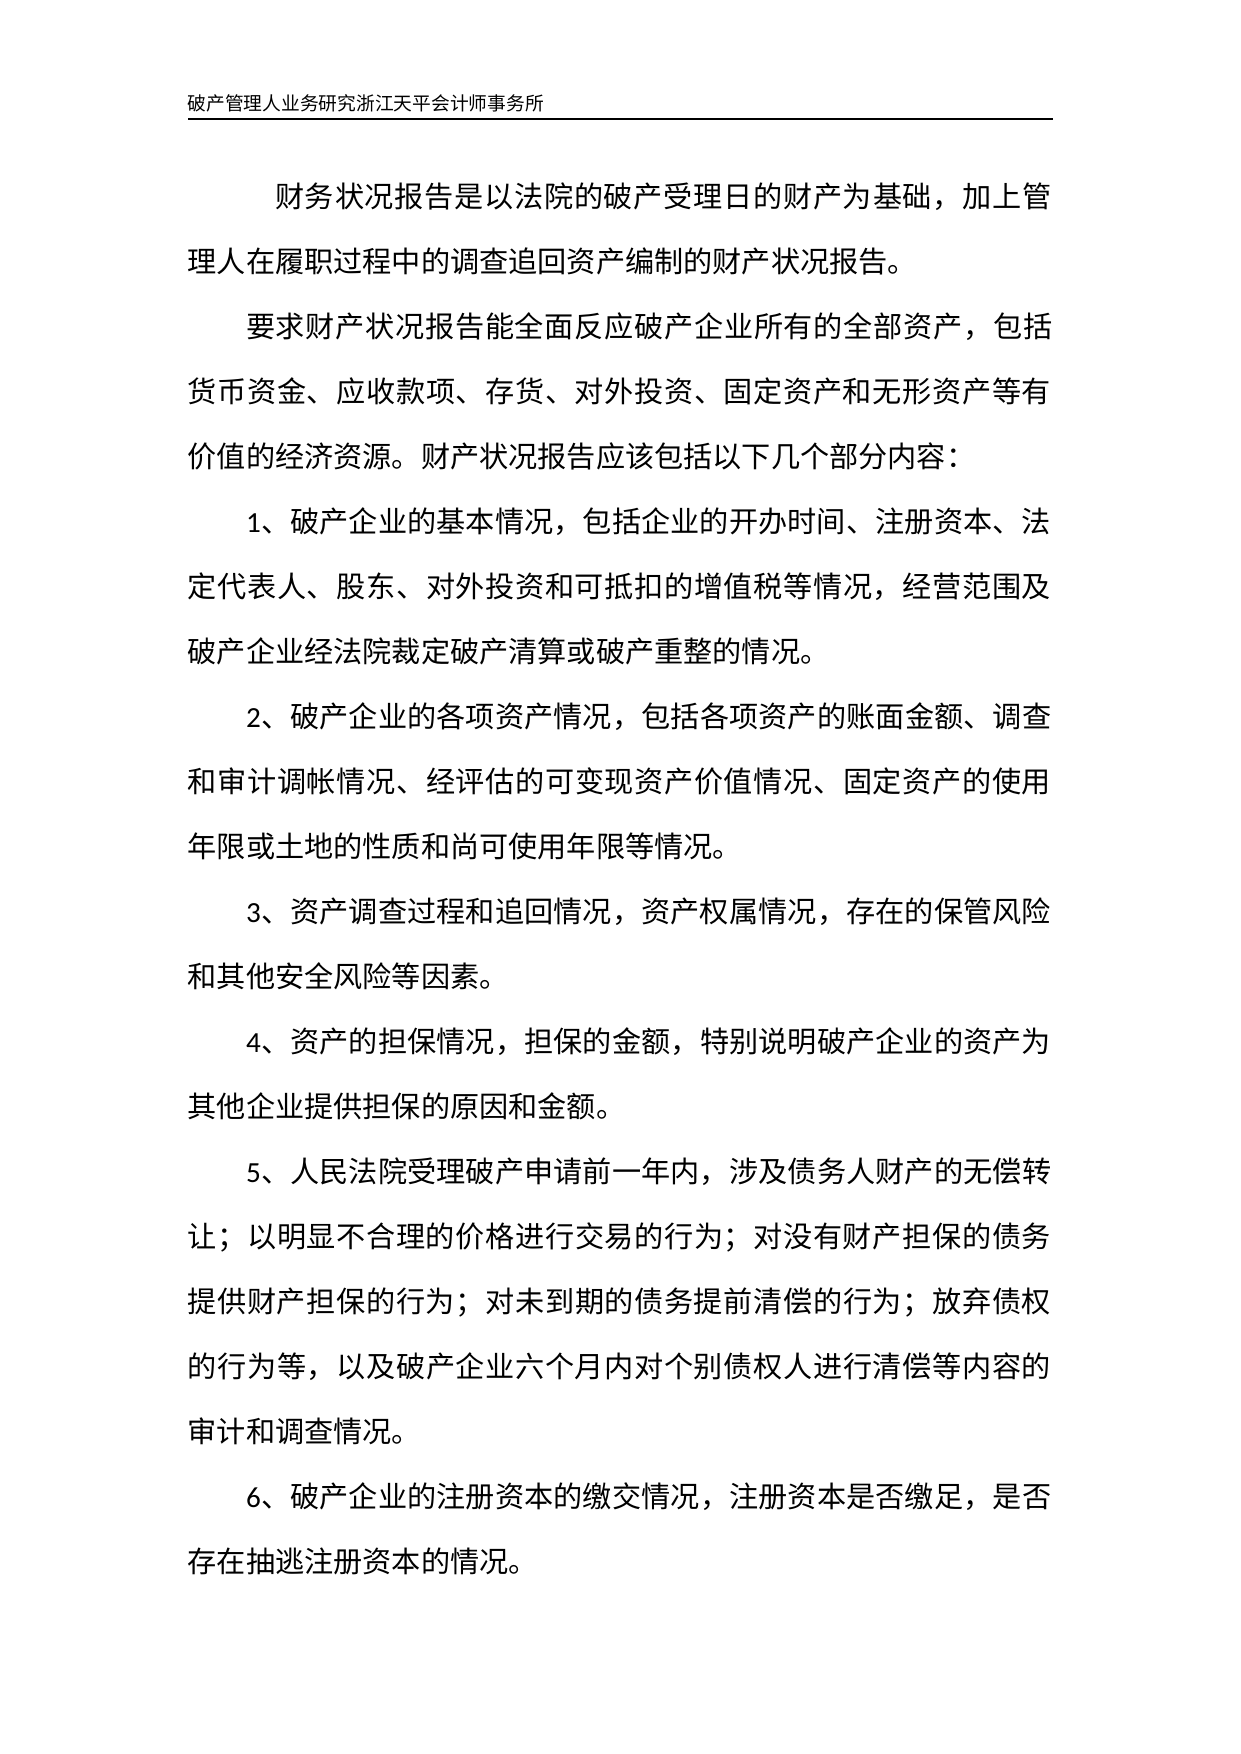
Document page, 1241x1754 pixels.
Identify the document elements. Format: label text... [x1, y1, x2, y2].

text 要求财产状况报告能全面反应破产企业所有的全部资产，包括货币资金、应收款项、存货、对外投资、固定资产和无形资产等有价值的经济资源。财产状况报告应该包括以下几个部分内容： [187, 292, 1053, 487]
text 2、破产企业的各项资产情况，包括各项资产的账面金额、调查和审计调帐情况、经评估的可变现资产价值情况、固定资产的使用年限或土地的性质和尚可使用年限等情况。 [187, 682, 1053, 877]
text 6、破产企业的注册资本的缴交情况，注册资本是否缴足，是否存在抽逃注册资本的情况。 [187, 1462, 1053, 1592]
text 5、人民法院受理破产申请前一年内，涉及债务人财产的无偿转让；以明显不合理的价格进行交易的行为；对没有财产担保的债务提供财产担保的行为；对未到期的债务提前清偿的行为；放弃债权的行为等，以及破产企业六个月内对个别债权人进行清偿等内容的审计和调查情况。 [187, 1137, 1053, 1462]
text 4、资产的担保情况，担保的金额，特别说明破产企业的资产为其他企业提供担保的原因和金额。 [187, 1007, 1053, 1137]
text 财务状况报告是以法院的破产受理日的财产为基础，加上管理人在履职过程中的调查追回资产编制的财产状况报告。 [187, 162, 1053, 292]
text 3、资产调查过程和追回情况，资产权属情况，存在的保管风险和其他安全风险等因素。 [187, 877, 1053, 1007]
text 1、破产企业的基本情况，包括企业的开办时间、注册资本、法定代表人、股东、对外投资和可抵扣的增值税等情况，经营范围及破产企业经法院裁定破产清算或破产重整的情况。 [187, 487, 1053, 682]
